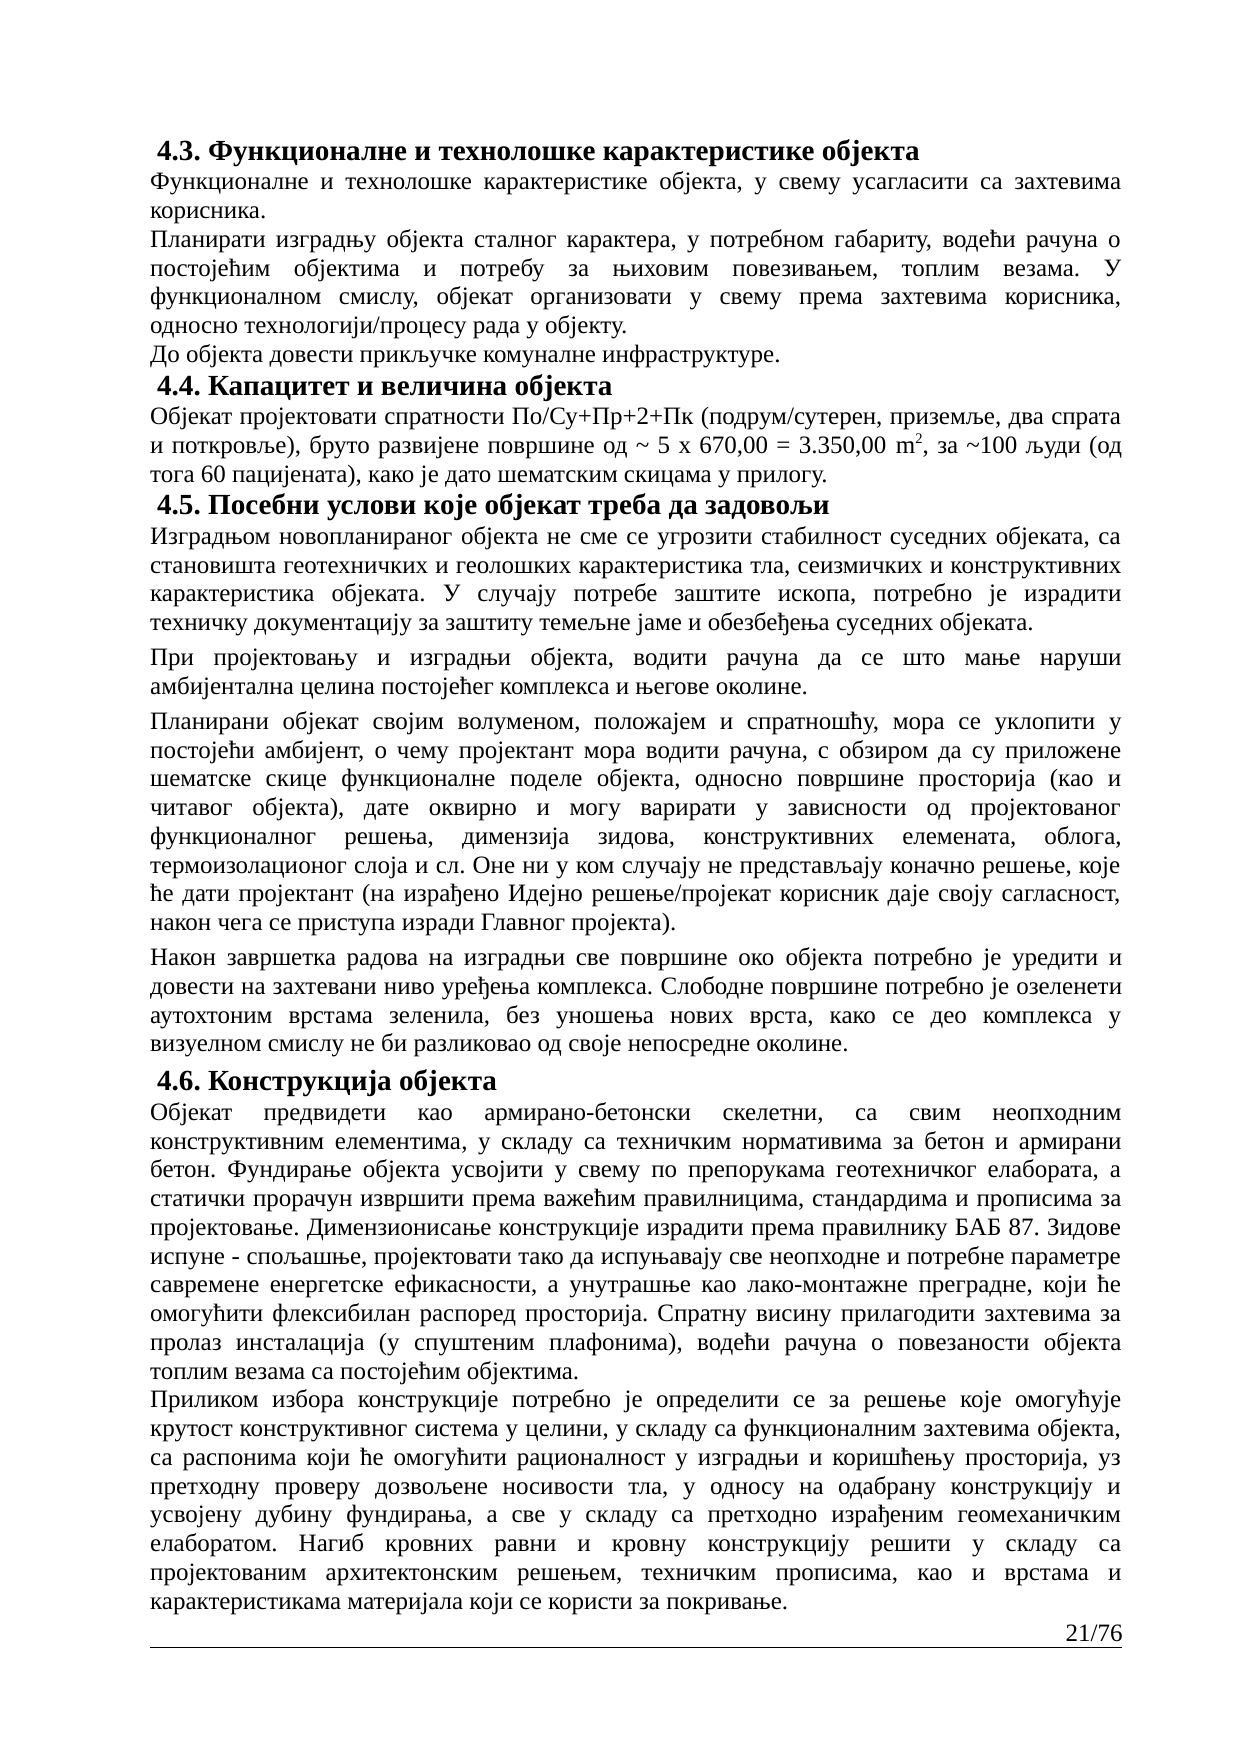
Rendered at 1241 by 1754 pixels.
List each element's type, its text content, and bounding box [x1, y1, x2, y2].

text Изградњом новопланираног објекта не сме се угрозити стабилност суседних објеката, са становишта геотехничких и геолошких карактеристика тла, сеизмичких и конструктивних карактеристика објеката. У случају потребе заштите ископа, потребно је израдити техничку документацију за заштиту темељне јаме и обезбеђења суседних објеката. [150, 521, 1122, 636]
text До објекта довести прикључке комуналне инфраструктуре. [150, 339, 1122, 368]
text Планирани објекат својим волуменом, положајем и спратношћу, мора се уклопити у постојећи амбијент, о чему пројектант мора водити рачуна, с обзиром да су приложене шематске скице функционалне поделе објекта, односно површине просторија (као и читавог објекта), дате оквирно и могу варирати у зависности од пројектованог функционалног решења, димензија зидова, конструктивних елемената, облога, термоизолационог слоја и сл. Оне ни у ком случају не представљају коначно решење, које ће дати пројектант (на израђено Идејно решење/пројекат корисник даје своју сагласност, након чега се приступа изради Главног пројекта). [150, 706, 1122, 936]
text При пројектовању и изградњи објекта, водити рачуна да се што мање наруши амбијентална целина постојећег комплекса и његове околине. [150, 642, 1122, 700]
subtitle 4.4. Капацитет и величина објекта [157, 368, 1122, 401]
text Функционалне и технолошке карактеристике објекта, у свему усагласити са захтевима корисника. [150, 166, 1122, 224]
subtitle 4.3. Функционалне и технолошке карактеристике објекта [157, 133, 1122, 166]
subtitle 4.6. Конструкција објекта [157, 1063, 1122, 1097]
text Објекат предвидети као армирано-бетонски скелетни, са свим неопходним конструктивним елементима, у складу са техничким нормативима за бетон и армирани бетон. Фундирање објекта усвојити у свему по препорукама геотехничког елабората, а статички прорачун извршити према важећим правилницима, стандардима и прописима за пројектовање. Димензионисање конструкције израдити према правилнику БАБ 87. Зидове испуне - спољашње, пројектовати тако да испуњавају све неопходне и потребне параметре савремене енергетске ефикасности, а унутрашње као лако-монтажне преградне, који ће омогућити флексибилан распоред просторија. Спратну висину прилагодити захтевима за пролаз инсталација (у спуштеним плафонима), водећи рачуна о повезаности објекта топлим везама са постојећим објектима. [150, 1097, 1122, 1384]
subtitle 4.5. Посебни услови које објекат треба да задовољи [157, 487, 1122, 521]
text Приликом избора конструкције потребно је определити се за решење које омогућује крутост конструктивног система у целини, у складу са функционалним захтевима објекта, са распонима који ће омогућити рационалност у изградњи и коришћењу просторија, уз претходну проверу дозвољене носивости тла, у односу на одабрану конструкцију и усвојену дубину фундирања, а све у складу са претходно израђеним геомеханичким елаборатом. Нагиб кровних равни и кровну конструкцију решити у складу са пројектованим архитектонским решењем, техничким прописима, као и врстама и карактеристикама материјала који се користи за покривање. [150, 1384, 1122, 1614]
text Након завршетка радова на изградњи све површине око објекта потребно је уредити и довести на захтевани ниво уређења комплекса. Слободне површине потребно је озеленети аутохтоним врстама зеленила, без уношења нових врста, како се део комплекса у визуелном смислу не би разликовао од своје непосредне околине. [150, 942, 1122, 1057]
text Планирати изградњу објекта сталног карактера, у потребном габариту, водећи рачуна о постојећим објектима и потребу за њиховим повезивањем, топлим везама. У функционалном смислу, објекат организовати у свему према захтевима корисника, односно технологији/процесу рада у објекту. [150, 224, 1122, 339]
text Објекат пројектовати спратности По/Су+Пр+2+Пк (подрум/сутерен, приземље, два спрата и поткровље), бруто развијене површине од ~ 5 х 670,00 = 3.350,00 m2, за ~100 људи (од тога 60 пацијената), како је дато шематским скицама у прилогу. [150, 401, 1122, 487]
